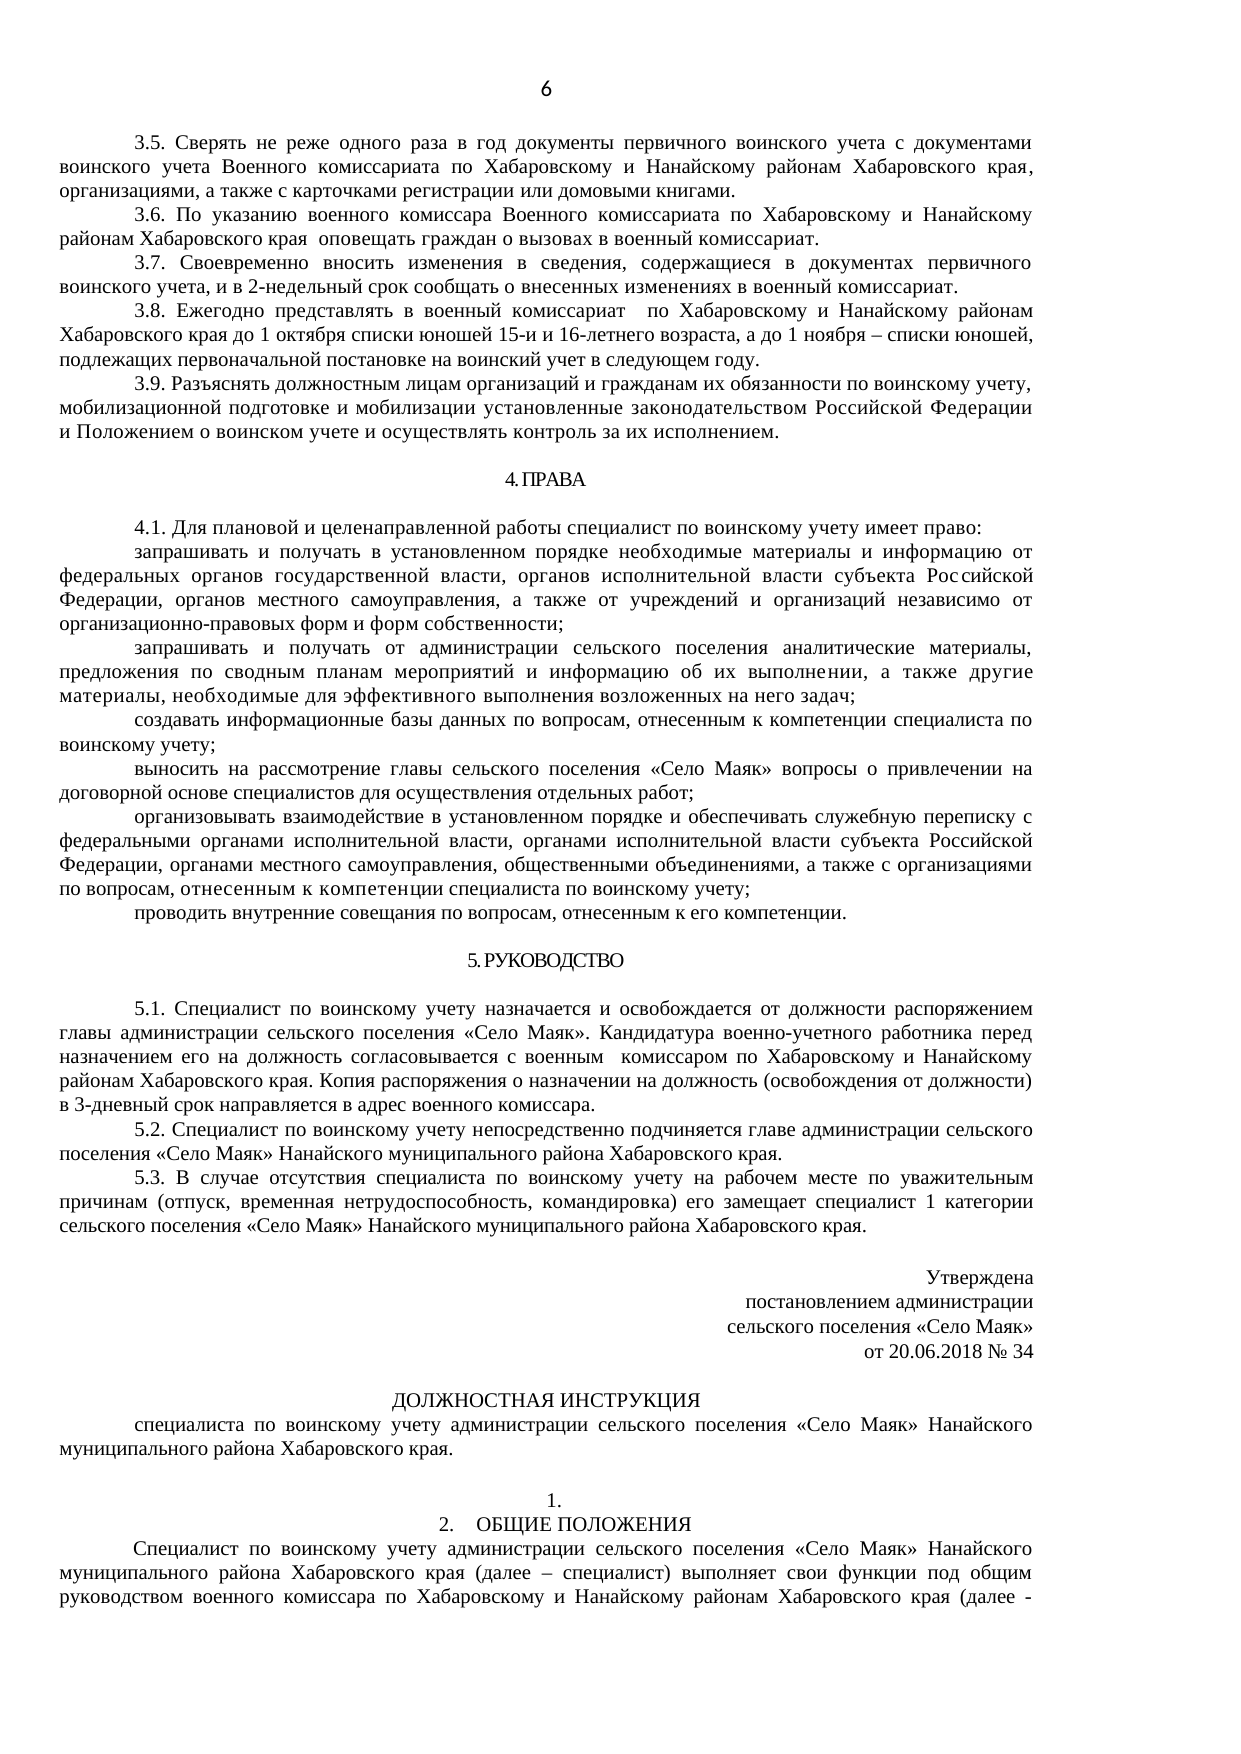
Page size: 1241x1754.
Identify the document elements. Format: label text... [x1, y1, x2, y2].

text 3.7. Своевременно вносить изменения в сведения, содержащиеся в документах первичного воинского учета, и в 2-недельный срок сообщать о внесенных изменениях в военный комиссариат. [59, 250, 1033, 298]
text запрашивать и получать в установленном порядке необходимые материалы и информацию от федеральных органов государственной власти, органов исполнительной власти субъекта Российской Федерации, органов местного самоуправления, а также от учреждений и организаций независимо от организационно-правовых форм и форм собственности; [59, 539, 1033, 635]
list ОБЩИЕ ПОЛОЖЕНИЯ [97, 1512, 1033, 1536]
text 3.9. Разъяснять должностным лицам организаций и гражданам их обязанности по воинскому учету, мобилизационной подготовке и мобилизации установленные законодательством Российской Федерации и Положением о воинском учете и осуществлять контроль за их исполнением. [59, 371, 1033, 443]
text выносить на рассмотрение главы сельского поселения «Село Маяк» вопросы о привлечении на договорной основе специалистов для осуществления отдельных работ; [59, 756, 1033, 804]
text 5.3. В случае отсутствия специалиста по воинскому учету на рабочем месте по уважительным причинам (отпуск, временная нетрудоспособность, командировка) его замещает специалист 1 категории сельского поселения «Село Маяк» Нанайского муниципального района Хабаровского края. [59, 1164, 1033, 1237]
text 5. РУКОВОДСТВО [59, 948, 1033, 972]
text сельского поселения «Село Маяк» [59, 1314, 1033, 1339]
text 3.6. По указанию военного комиссара Военного комиссариата по Хабаровскому и Нанайскому районам Хабаровского края оповещать граждан о вызовах в военный комиссариат. [59, 202, 1033, 250]
text ДОЛЖНОСТНАЯ ИНСТРУКЦИЯ [59, 1388, 1033, 1412]
text создавать информационные базы данных по вопросам, отнесенным к компетенции специалиста по воинскому учету; [59, 707, 1033, 756]
text 4. ПРАВА [59, 467, 1033, 491]
text постановлением администрации [59, 1289, 1033, 1314]
text 3.5. Сверять не реже одного раза в год документы первичного воинского учета с документами воинского учета Военного комиссариата по Хабаровскому и Нанайскому районам Хабаровского края, организациями, а также с карточками регистрации или домовыми книгами. [59, 130, 1033, 202]
text 3.8. Ежегодно представлять в военный комиссариат по Хабаровскому и Нанайскому районам Хабаровского края до 1 октября списки юношей 15-и и 16-летнего возраста, а до 1 ноября – списки юношей, подлежащих первоначальной постановке на воинский учет в следующем году. [59, 298, 1033, 371]
text 5.1. Специалист по воинскому учету назначается и освобождается от должности распоряжением главы администрации сельского поселения «Село Маяк». Кандидатура военно-учетного работника перед назначением его на должность согласовывается с военным комиссаром по Хабаровскому и Нанайскому районам Хабаровского края. Копия распоряжения о назначении на должность (освобождения от должности) в 3-дневный срок направляется в адрес военного комиссара. [59, 996, 1033, 1116]
text запрашивать и получать от администрации сельского поселения аналитические материалы, предложения по сводным планам мероприятий и информацию об их выполнении, а также другие материалы, необходимые для эффективного выполнения возложенных на него задач; [59, 635, 1033, 707]
text от 20.06.2018 № 34 [59, 1339, 1033, 1364]
text организовывать взаимодействие в установленном порядке и обеспечивать служебную переписку с федеральными органами исполнительной власти, органами исполнительной власти субъекта Российской Федерации, органами местного самоуправления, общественными объединениями, а также с организациями по вопросам, отнесенным к компетенции специалиста по воинскому учету; [59, 804, 1033, 900]
text специалиста по воинскому учету администрации сельского поселения «Село Маяк» Нанайского муниципального района Хабаровского края. [59, 1412, 1033, 1460]
text проводить внутренние совещания по вопросам, отнесенным к его компетенции. [59, 900, 1033, 924]
text 4.1. Для плановой и целенаправленной работы специалист по воинскому учету имеет право: [59, 515, 1033, 539]
text Утверждена [59, 1265, 1033, 1289]
text 5.2. Специалист по воинскому учету непосредственно подчиняется главе администрации сельского поселения «Село Маяк» Нанайского муниципального района Хабаровского края. [59, 1116, 1033, 1164]
